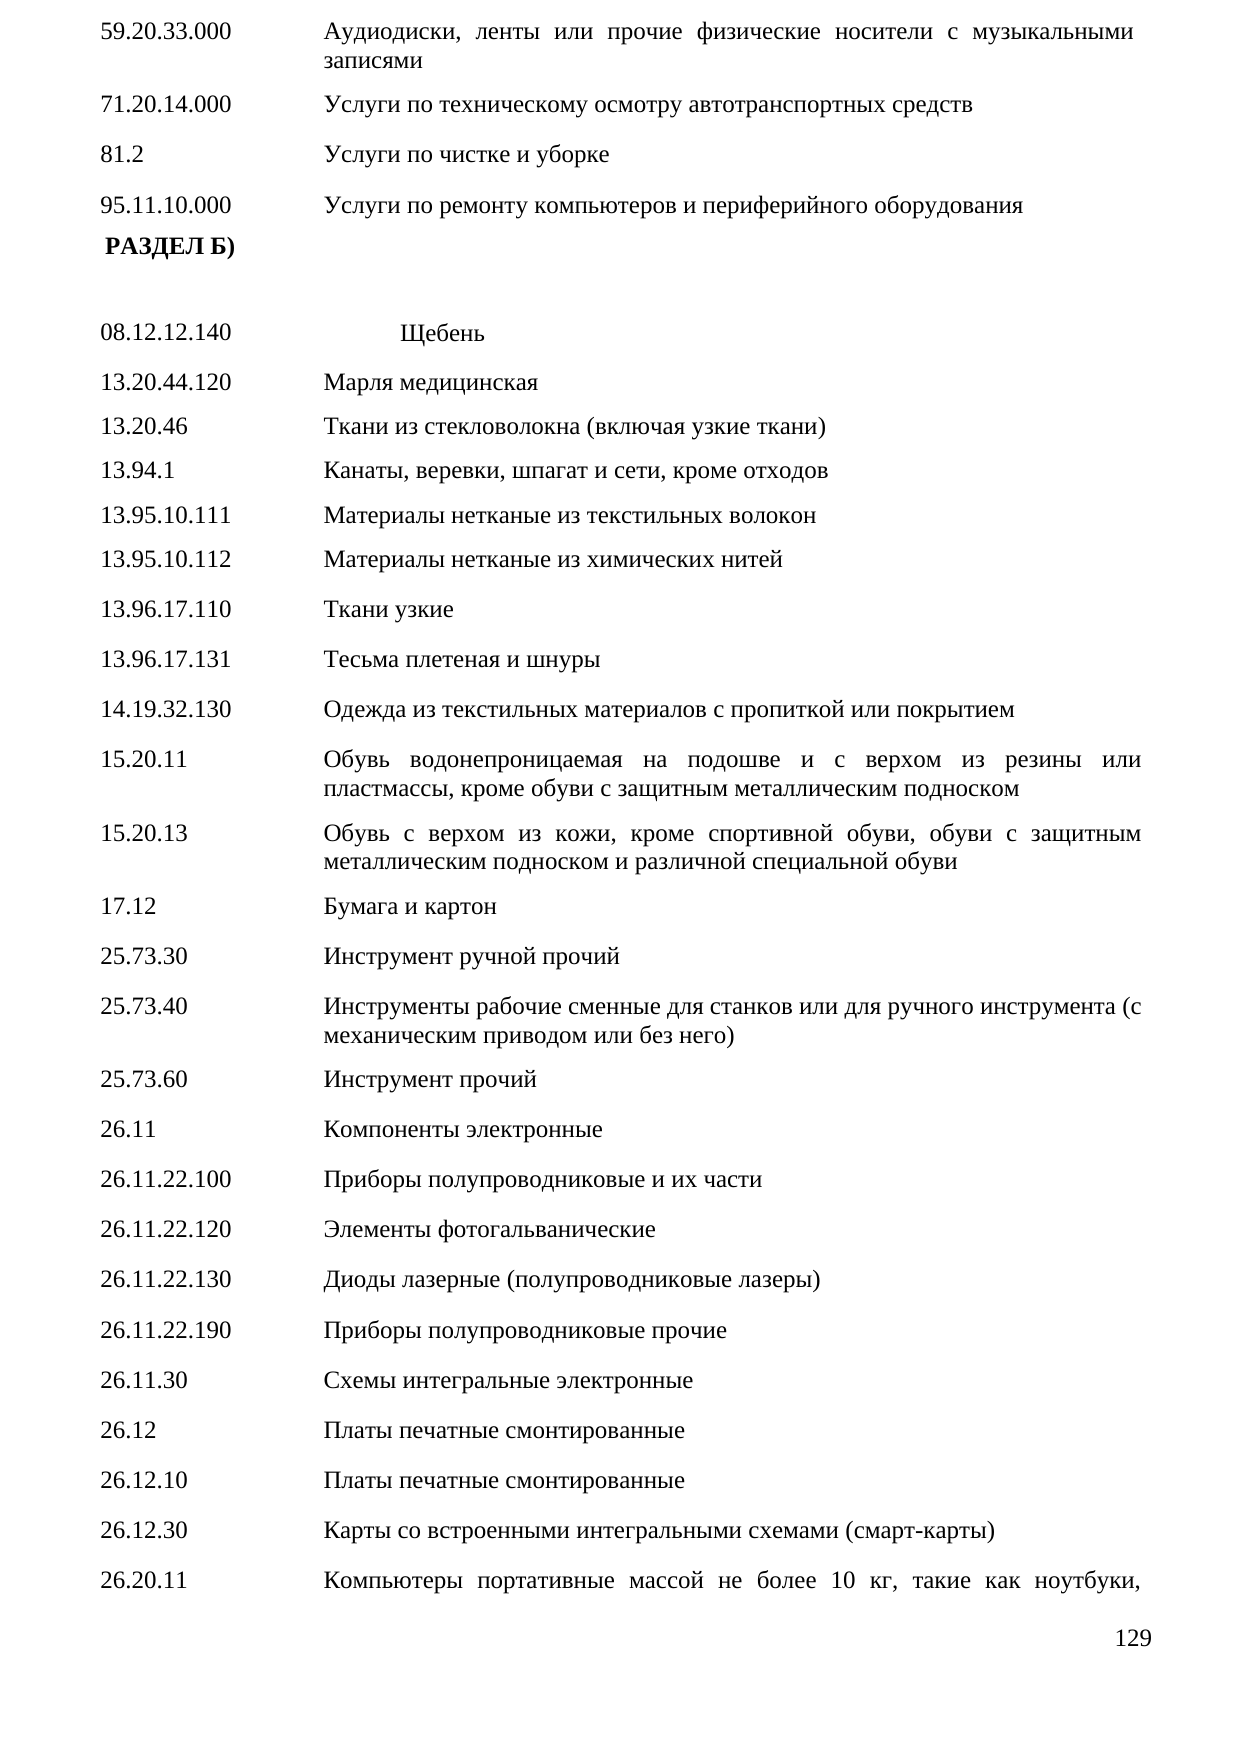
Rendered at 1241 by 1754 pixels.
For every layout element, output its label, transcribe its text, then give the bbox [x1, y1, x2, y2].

table_cell Марля медицинская [312, 365, 1240, 409]
table_cell Услуги по чистке и уборке [312, 138, 1240, 188]
table_cell 15.20.11 [103, 743, 312, 816]
table_cell 26.11.30 [103, 1363, 312, 1413]
table_cell 13.20.44.120 [103, 365, 312, 409]
table_cell 14.19.32.130 [103, 693, 312, 743]
table_cell 13.96.17.131 [103, 643, 312, 693]
table_cell Схемы интегральные электронные [312, 1363, 1240, 1413]
table_cell 26.12.10 [103, 1464, 312, 1513]
table_cell 71.20.14.000 [103, 88, 312, 138]
table_cell 26.12.30 [103, 1514, 312, 1564]
table_cell 26.12 [103, 1413, 312, 1463]
table_cell Канаты, веревки, шпагат и сети, кроме отходов [312, 454, 1240, 498]
table_cell 08.12.12.140 [103, 315, 312, 365]
table_cell Одежда из текстильных материалов с пропиткой или покрытием [312, 693, 1240, 743]
table_cell Платы печатные смонтированные [312, 1413, 1240, 1463]
table_cell 15.20.13 [103, 816, 312, 889]
table_cell Бумага и картон [312, 889, 1240, 939]
table_cell Материалы нетканые из химических нитей [312, 543, 1240, 593]
table_cell Ткани из стекловолокна (включая узкие ткани) [312, 410, 1240, 454]
table_cell Обувь водонепроницаемая на подошве и с верхом из резины или пластмассы, кроме обуви с защитным металлическим подноском [312, 743, 1240, 816]
table_cell 26.11.22.120 [103, 1213, 312, 1263]
table_cell 17.12 [103, 889, 312, 939]
table_cell Инструмент ручной прочий [312, 939, 1240, 989]
table_cell Ткани узкие [312, 593, 1240, 643]
table_cell Компоненты электронные [312, 1113, 1240, 1163]
table_cell Обувь с верхом из кожи, кроме спортивной обуви, обуви с защитным металлическим подноском и различной специальной обуви [312, 816, 1240, 889]
table_cell Приборы полупроводниковые и их части [312, 1163, 1240, 1213]
table_cell 13.20.46 [103, 410, 312, 454]
table_cell Аудиодиски, ленты или прочие физические носители с музыкальными записями [312, 15, 1240, 88]
table_cell 26.11 [103, 1113, 312, 1163]
table_cell Материалы нетканые из текстильных волокон [312, 498, 1240, 543]
table_cell Услуги по ремонту компьютеров и периферийного оборудования [312, 188, 1240, 315]
table_cell Карты со встроенными интегральными схемами (смарт-карты) [312, 1514, 1240, 1564]
table_cell Услуги по техническому осмотру автотранспортных средств [312, 88, 1240, 138]
table_cell 26.11.22.190 [103, 1313, 312, 1363]
table_cell Приборы полупроводниковые прочие [312, 1313, 1240, 1363]
table_cell 26.20.11 [103, 1564, 312, 1614]
table_cell 95.11.10.000 РАЗДЕЛ Б) [103, 188, 312, 315]
table_cell 13.95.10.111 [103, 498, 312, 543]
table_cell Диоды лазерные (полупроводниковые лазеры) [312, 1263, 1240, 1313]
table_cell 13.94.1 [103, 454, 312, 498]
table_cell 26.11.22.100 [103, 1163, 312, 1213]
table_cell 25.73.60 [103, 1063, 312, 1113]
table_cell Инструменты рабочие сменные для станков или для ручного инструмента (с механическим приводом или без него) [312, 990, 1240, 1063]
table_cell 13.96.17.110 [103, 593, 312, 643]
table_cell Тесьма плетеная и шнуры [312, 643, 1240, 693]
table_cell 13.95.10.112 [103, 543, 312, 593]
table_cell Элементы фотогальванические [312, 1213, 1240, 1263]
table_cell 59.20.33.000 [103, 15, 312, 88]
table_cell [312, 315, 1240, 365]
table_cell 81.2 [103, 138, 312, 188]
table_cell Инструмент прочий [312, 1063, 1240, 1113]
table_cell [312, 1564, 1240, 1614]
table_cell 26.11.22.130 [103, 1263, 312, 1313]
table_cell Платы печатные смонтированные [312, 1464, 1240, 1513]
table_cell 25.73.30 [103, 939, 312, 989]
table_cell 25.73.40 [103, 990, 312, 1063]
